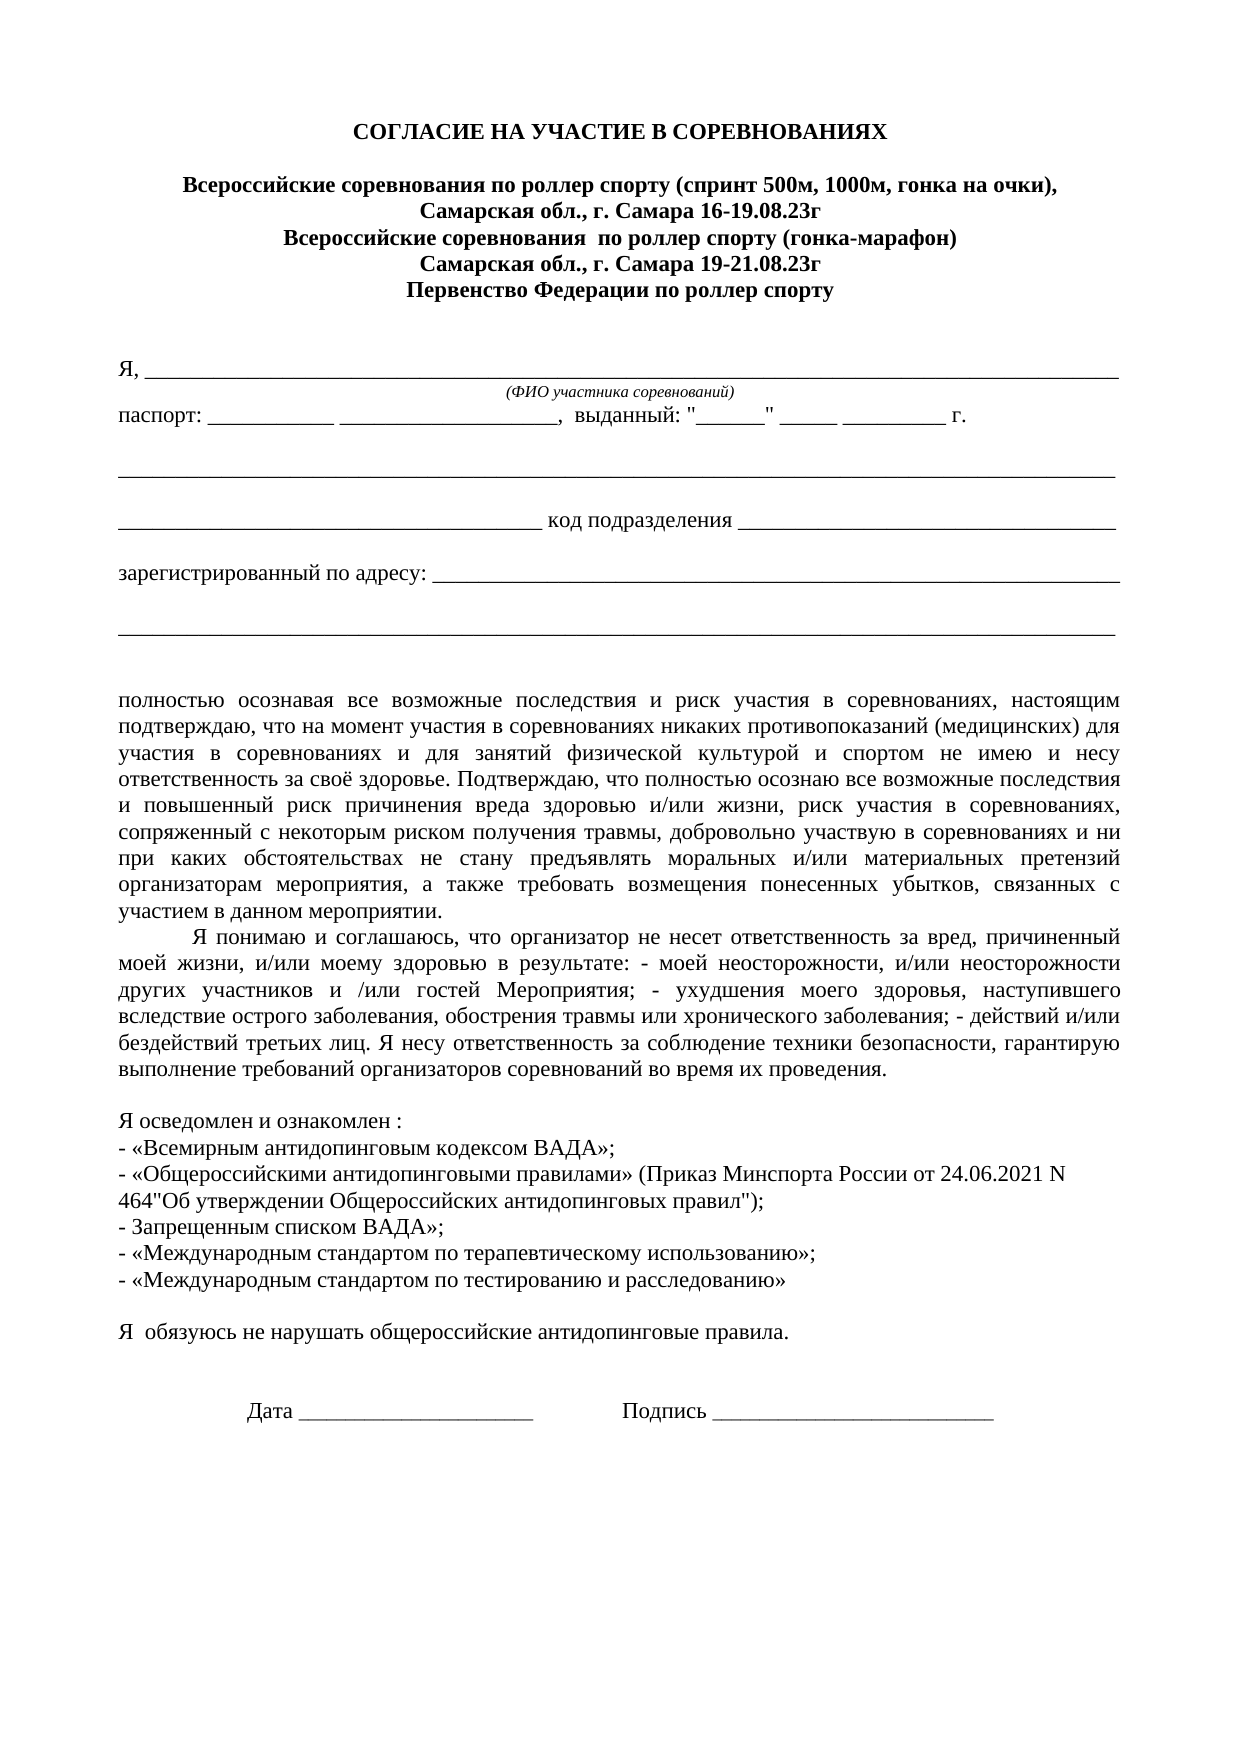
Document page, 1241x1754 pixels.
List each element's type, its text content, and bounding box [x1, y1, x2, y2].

text _______________________________________________________________________________________ [118, 612, 1122, 638]
text СОГЛАСИЕ НА УЧАСТИЕ В СОРЕВНОВАНИЯХ [118, 118, 1122, 144]
text полностью осознавая все возможные последствия и риск участия в соревнованиях, настоящим подтверждаю, что на момент участия в соревнованиях никаких противопоказаний (медицинских) для участия в соревнованиях и для занятий физической культурой и спортом не имею и несу ответственность за своё здоровье. Подтверждаю, что полностью осознаю все возможные последствия и повышенный риск причинения вреда здоровью и/или жизни, риск участия в соревнованиях, сопряженный с некоторым риском получения травмы, добровольно участвую в соревнованиях и ни при каких обстоятельствах не стану предъявлять моральных и/или материальных претензий организаторам мероприятия, а также требовать возмещения понесенных убытков, связанных с участием в данном мероприятии. [118, 686, 1122, 923]
text паспорт: ___________ ___________________, выданный: "______" _____ _________ г. [118, 401, 1122, 427]
text Всероссийские соревнования по роллер спорту (гонка-марафон) [118, 223, 1122, 250]
text Самарская обл., г. Самара 19-21.08.23г [118, 250, 1122, 276]
text Я осведомлен и ознакомлен : [118, 1108, 1122, 1134]
text - «Общероссийскими антидопинговыми правилами» (Приказ Минспорта России от 24.06.2021 N 464"Об утверждении Общероссийских антидопинговых правил"); [118, 1160, 1122, 1213]
text зарегистрированный по адресу: ____________________________________________________________ [118, 559, 1122, 585]
text - «Международным стандартом по терапевтическому использованию»; [118, 1239, 1122, 1266]
text Всероссийские соревнования по роллер спорту (спринт 500м, 1000м, гонка на очки), [118, 171, 1122, 197]
text _____________________________________ код подразделения _________________________________ [118, 506, 1122, 533]
text - «Всемирным антидопинговым кодексом ВАДА»; [118, 1134, 1122, 1160]
text Первенство Федерации по роллер спорту [118, 276, 1122, 303]
text Я понимаю и соглашаюсь, что организатор не несет ответственность за вред, причиненный моей жизни, и/или моему здоровью в результате: - моей неосторожности, и/или неосторожности других участников и /или гостей Мероприятия; - ухудшения моего здоровья, наступившего вследствие острого заболевания, обострения травмы или хронического заболевания; - действий и/или бездействий третьих лиц. Я несу ответственность за соблюдение техники безопасности, гарантирую выполнение требований организаторов соревнований во время их проведения. [118, 923, 1122, 1081]
text _______________________________________________________________________________________ [118, 453, 1122, 480]
text Самарская обл., г. Самара 16-19.08.23г [118, 197, 1122, 223]
text - Запрещенным списком ВАДА»; [118, 1213, 1122, 1239]
text Я, _____________________________________________________________________________________ [118, 355, 1122, 382]
text (ФИО участника соревнований) [118, 382, 1122, 401]
text Я обязуюсь не нарушать общероссийские антидопинговые правила. [118, 1318, 1122, 1345]
text - «Международным стандартом по тестированию и расследованию» [118, 1266, 1122, 1292]
text Дата _________________________ Подпись ______________________________ [118, 1397, 1122, 1424]
